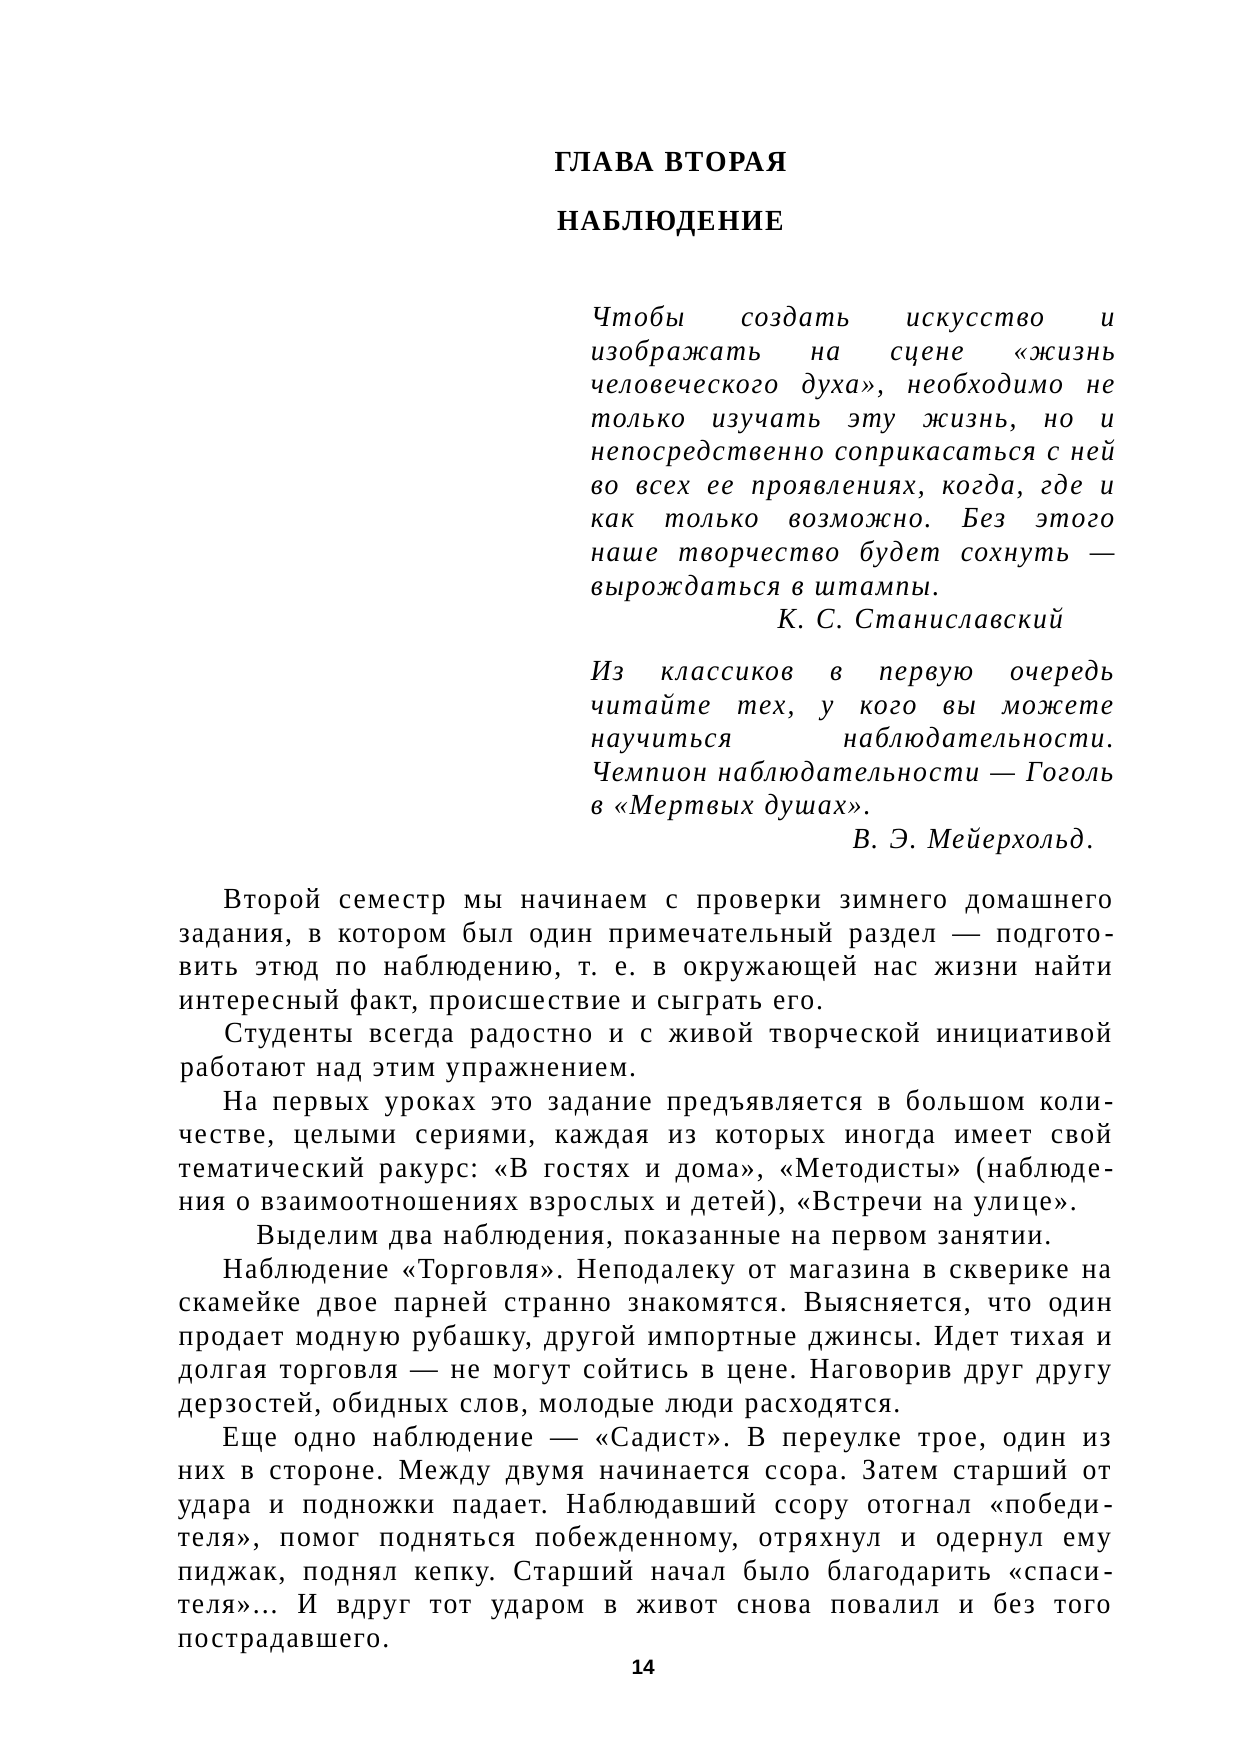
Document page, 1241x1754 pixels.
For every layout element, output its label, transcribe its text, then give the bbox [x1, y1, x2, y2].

text Наблюдение «Торговля». Неподалеку от магазина в скверике на скамейке двое парней странно знакомятся. Выясняется, что один продает модную рубашку, другой импортные джинсы. Идет тихая и долгая торговля — не могут сойтись в цене. Наговорив друг другу дерзостей, обидных слов, молодые люди расходятся. [178, 1251, 1113, 1419]
text Второй семестр мы начинаем с проверки зимнего домашнего задания, в котором был один примечательный раздел — подготовить этюд по наблюдению, т. е. в окружающей нас жизни найти интересный факт, происшествие и сыграть его. [179, 881, 1113, 1016]
text Из классиков в первую очередь читайте тех, у кого вы можете научиться наблюдательности. Чемпион наблюдательности — Гоголь в «Мертвых душах». [591, 653, 1114, 821]
text К. С. Станиславский [777, 601, 1117, 635]
text В. Э. Мейерхольд. [777, 821, 1122, 854]
text Чтобы создать искусство и изображать на сцене «жизнь человеческого духа», необходимо не только изучать эту жизнь, но и непосредственно соприкасаться с ней во всех ее проявлениях, когда, где и как только возможно. Без этого наше творчество будет сохнуть — вырождаться в штампы. [591, 299, 1115, 601]
text Студенты всегда радостно и с живой творческой инициативой работают над этим упражнением. [180, 1016, 1113, 1083]
text На первых уроках это задание предъявляется в большом количестве, целыми сериями, каждая из которых иногда имеет свой тематический ракурс: «В гостях и дома», «Методисты» (наблюдения о взаимоотношениях взрослых и детей), «Встречи на улице». [178, 1083, 1113, 1217]
text Еще одно наблюдение — «Садист». В переулке трое, один из них в стороне. Между двумя начинается ссора. Затем старший от удара и подножки падает. Наблюдавший ссору отогнал «победителя», помог подняться побежденному, отряхнул и одернул ему пиджак, поднял кепку. Старший начал было благодарить «спасителя»... И вдруг тот ударом в живот снова повалил и без того пострадавшего. [178, 1419, 1113, 1653]
text Выделим два наблюдения, показанные на первом занятии. [212, 1217, 1122, 1250]
text НАБЛЮДЕНИЕ [177, 203, 1119, 236]
text ГЛАВА ВТОРАЯ [177, 144, 1119, 177]
